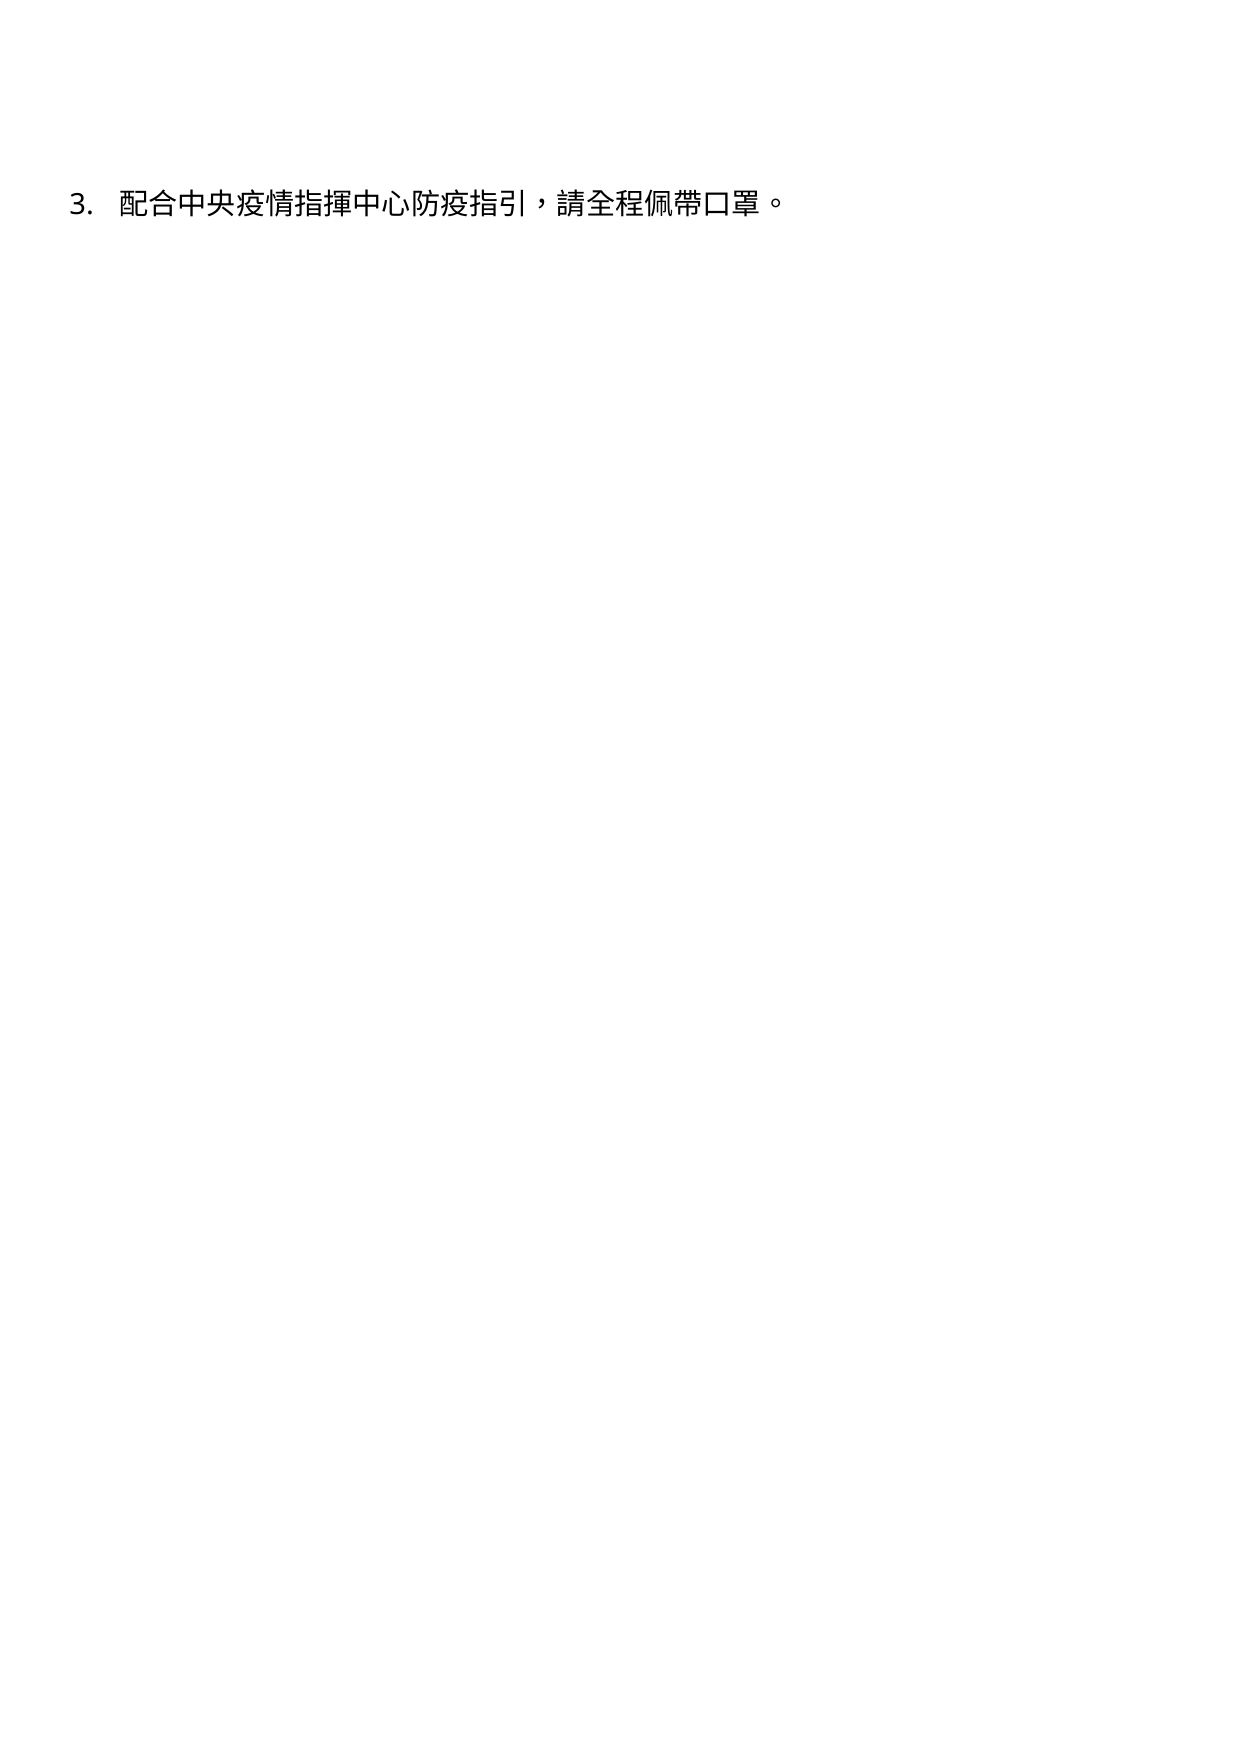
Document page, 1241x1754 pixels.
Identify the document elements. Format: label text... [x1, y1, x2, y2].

list 配合中央疫情指揮中心防疫指引，請全程佩帶口罩。 [69, 164, 1171, 239]
